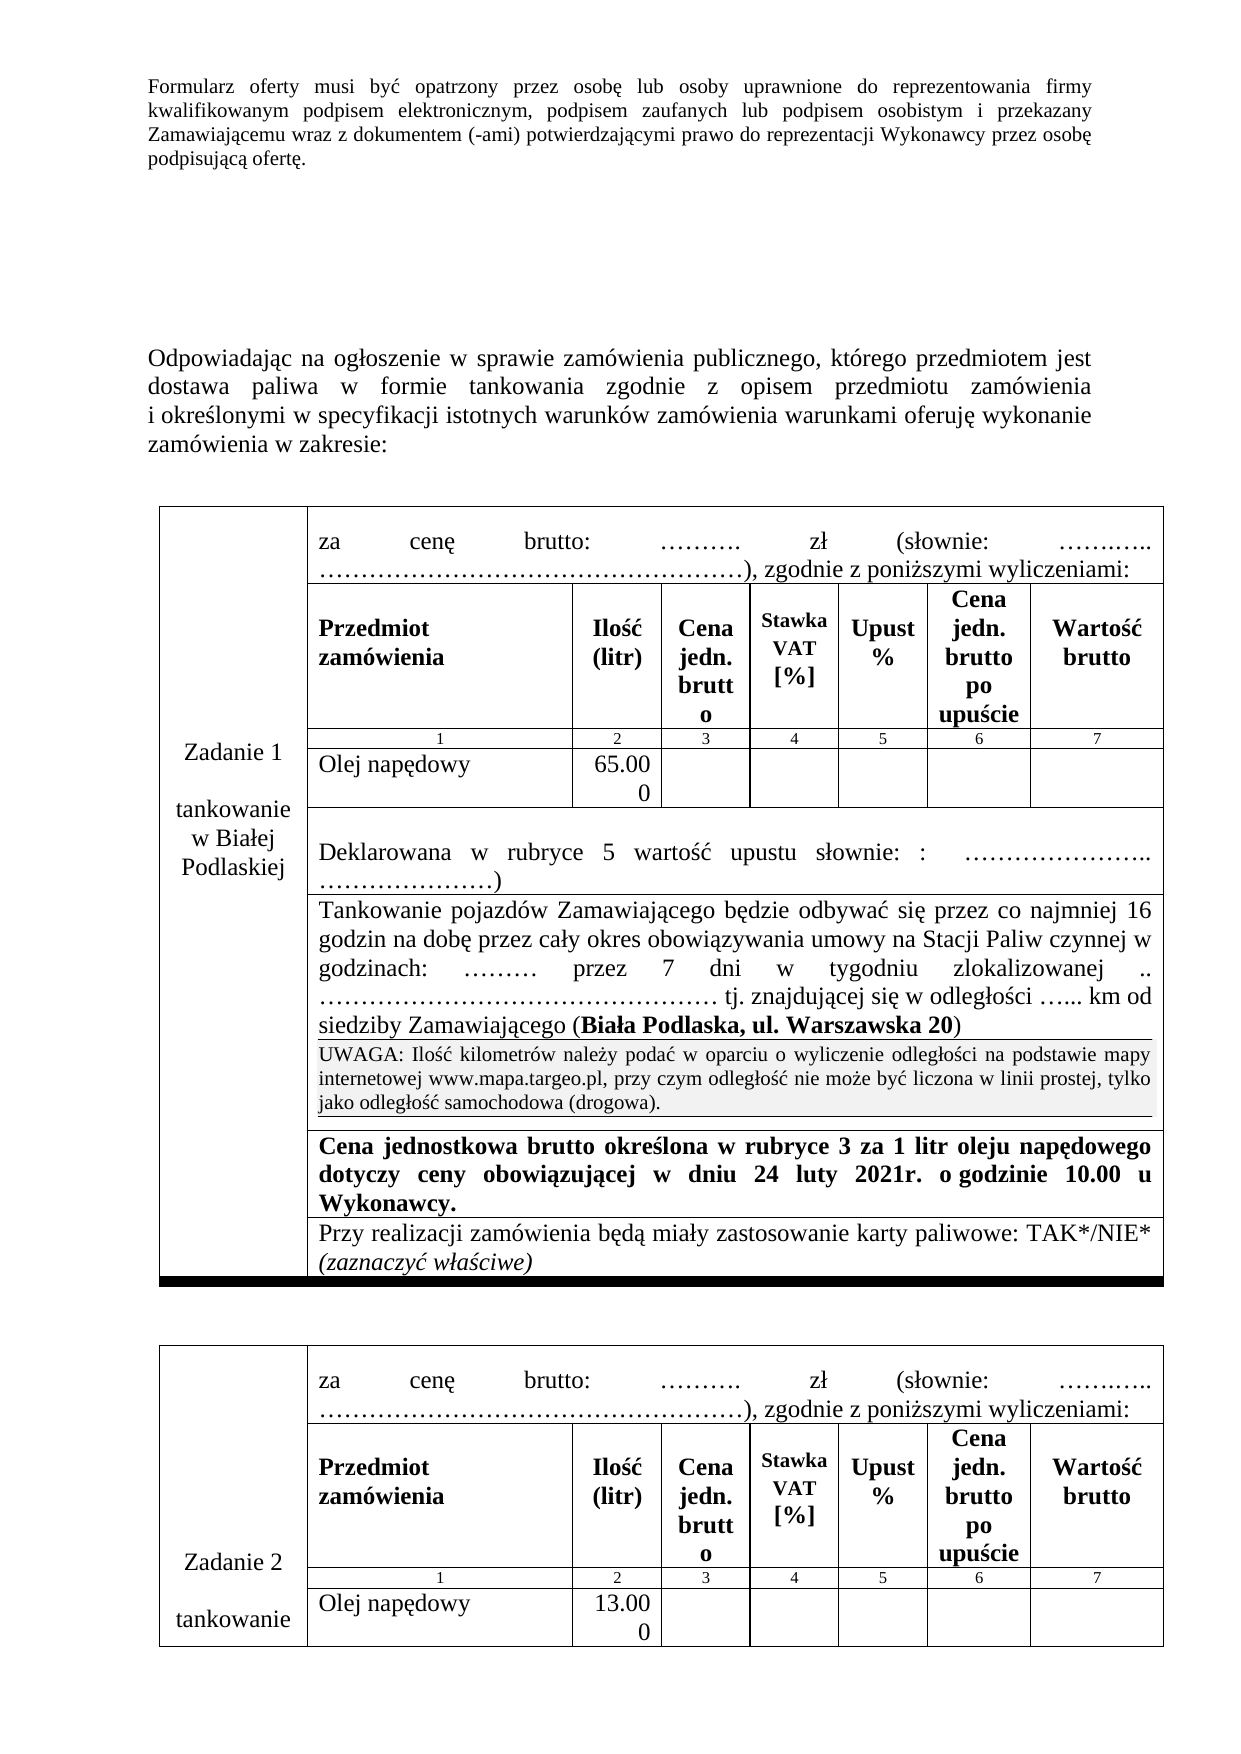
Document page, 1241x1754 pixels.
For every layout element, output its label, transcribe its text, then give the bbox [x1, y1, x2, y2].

table_cell Wartość brutto [1031, 584, 1163, 728]
text Formularz oferty musi być opatrzony przez osobę lub osoby uprawnione do reprezentowania firmy kwalifikowanym podpisem elektronicznym, podpisem zaufanych lub podpisem osobistym i przekazany Zamawiającemu wraz z dokumentem (-ami) potwierdzającymi prawo do reprezentacji Wykonawcy przez osobę podpisującą ofertę. [148, 74, 1093, 170]
table_cell Olej napędowy [308, 1589, 572, 1646]
table_cell [1031, 749, 1163, 807]
table_cell Przedmiot zamówienia [308, 1424, 572, 1567]
table_cell Cena jedn. brutto po upuście [928, 584, 1030, 728]
table_cell Ilość (litr) [573, 1424, 661, 1567]
table_cell Cena jedn. brutto po upuście [928, 1424, 1030, 1567]
table_cell 7 [1031, 729, 1163, 748]
table_cell Stawka VAT [%] [751, 1424, 838, 1567]
table_cell 3 [662, 1568, 749, 1587]
table_cell [1031, 1589, 1163, 1646]
table_cell [160, 1277, 307, 1286]
table_cell Przedmiot zamówienia [308, 584, 572, 728]
table_header Zadanie 1 tankowanie w Białej Podlaskiej [160, 507, 307, 1276]
table_cell 5 [839, 1568, 927, 1587]
table_cell Upust % [839, 1424, 927, 1567]
table_cell 4 [751, 1568, 838, 1587]
table_cell Cena jedn. brutto [662, 584, 749, 728]
table_cell 5 [839, 729, 927, 748]
table_cell 13.000 [573, 1589, 661, 1646]
table_cell 6 [928, 729, 1030, 748]
table_header Zadanie 2 tankowanie w Międzyrzecu Podlaskim [160, 1346, 307, 1646]
table_cell [751, 1589, 838, 1646]
table_cell [928, 1589, 1030, 1646]
table_cell Ilość (litr) [573, 584, 661, 728]
table_cell Tankowanie pojazdów Zamawiającego będzie odbywać się przez co najmniej 16 godzin na dobę przez cały okres obowiązywania umowy na Stacji Paliw czynnej w godzinach: ……… przez 7 dni w tygodniu zlokalizowanej ..………………………………………… tj. znajdującej się w odległości …... km od siedziby Zamawiającego (Biała Podlaska, ul. Warszawska 20) UWAGA: Ilość kilometrów należy podać w oparciu o wyliczenie odległości na podstawie mapy internetowej www.mapa.targeo.pl, przy czym odległość nie może być liczona w linii prostej, tylko jako odległość samochodowa (drogowa). [308, 895, 1163, 1130]
table_cell 3 [662, 729, 749, 748]
table_cell 6 [928, 1568, 1030, 1587]
table_cell Wartość brutto [1031, 1424, 1163, 1567]
table_cell Upust % [839, 584, 927, 728]
table_header za cenę brutto: ………. zł (słownie: …….…..……………………………………………), zgodnie z poniższymi wyliczeniami: [308, 1346, 1163, 1422]
table_cell 65.000 [573, 749, 661, 807]
table_cell Cena jednostkowa brutto określona w rubryce 3 za oleju napędowego dotyczy ceny obowiązującej w dniu 24 luty 2021r. o godzinie 10.00 u Wykonawcy. [308, 1131, 1163, 1217]
table_cell [751, 749, 838, 807]
table_cell 7 [1031, 1568, 1163, 1587]
text Odpowiadając na ogłoszenie w sprawie zamówienia publicznego, którego przedmiotem jest dostawa paliwa w formie tankowania zgodnie z opisem przedmiotu zamówienia i określonymi w specyfikacji istotnych warunków zamówienia warunkami oferuję wykonanie zamówienia w zakresie: [148, 343, 1093, 458]
table_cell Stawka VAT [%] [751, 584, 838, 728]
table_cell Olej napędowy [308, 749, 572, 807]
table_cell Deklarowana w rubryce 5 wartość upustu słownie: : …………………..…………………) [308, 808, 1163, 894]
table_cell [928, 749, 1030, 807]
table_header za cenę brutto: ………. zł (słownie: …….…..……………………………………………), zgodnie z poniższymi wyliczeniami: [308, 507, 1163, 583]
table_cell [662, 749, 749, 807]
table_cell [839, 749, 927, 807]
table_cell 2 [573, 1568, 661, 1587]
table_cell 1 [308, 1568, 572, 1587]
table_cell [308, 1277, 1163, 1286]
table_cell Przy realizacji zamówienia będą miały zastosowanie karty paliwowe: TAK*/NIE* (zaznaczyć właściwe) [308, 1218, 1163, 1276]
table_cell [662, 1589, 749, 1646]
table_cell 1 [308, 729, 572, 748]
table_cell 2 [573, 729, 661, 748]
table_cell Cena jedn. brutto [662, 1424, 749, 1567]
table_cell 4 [751, 729, 838, 748]
table_cell [839, 1589, 927, 1646]
